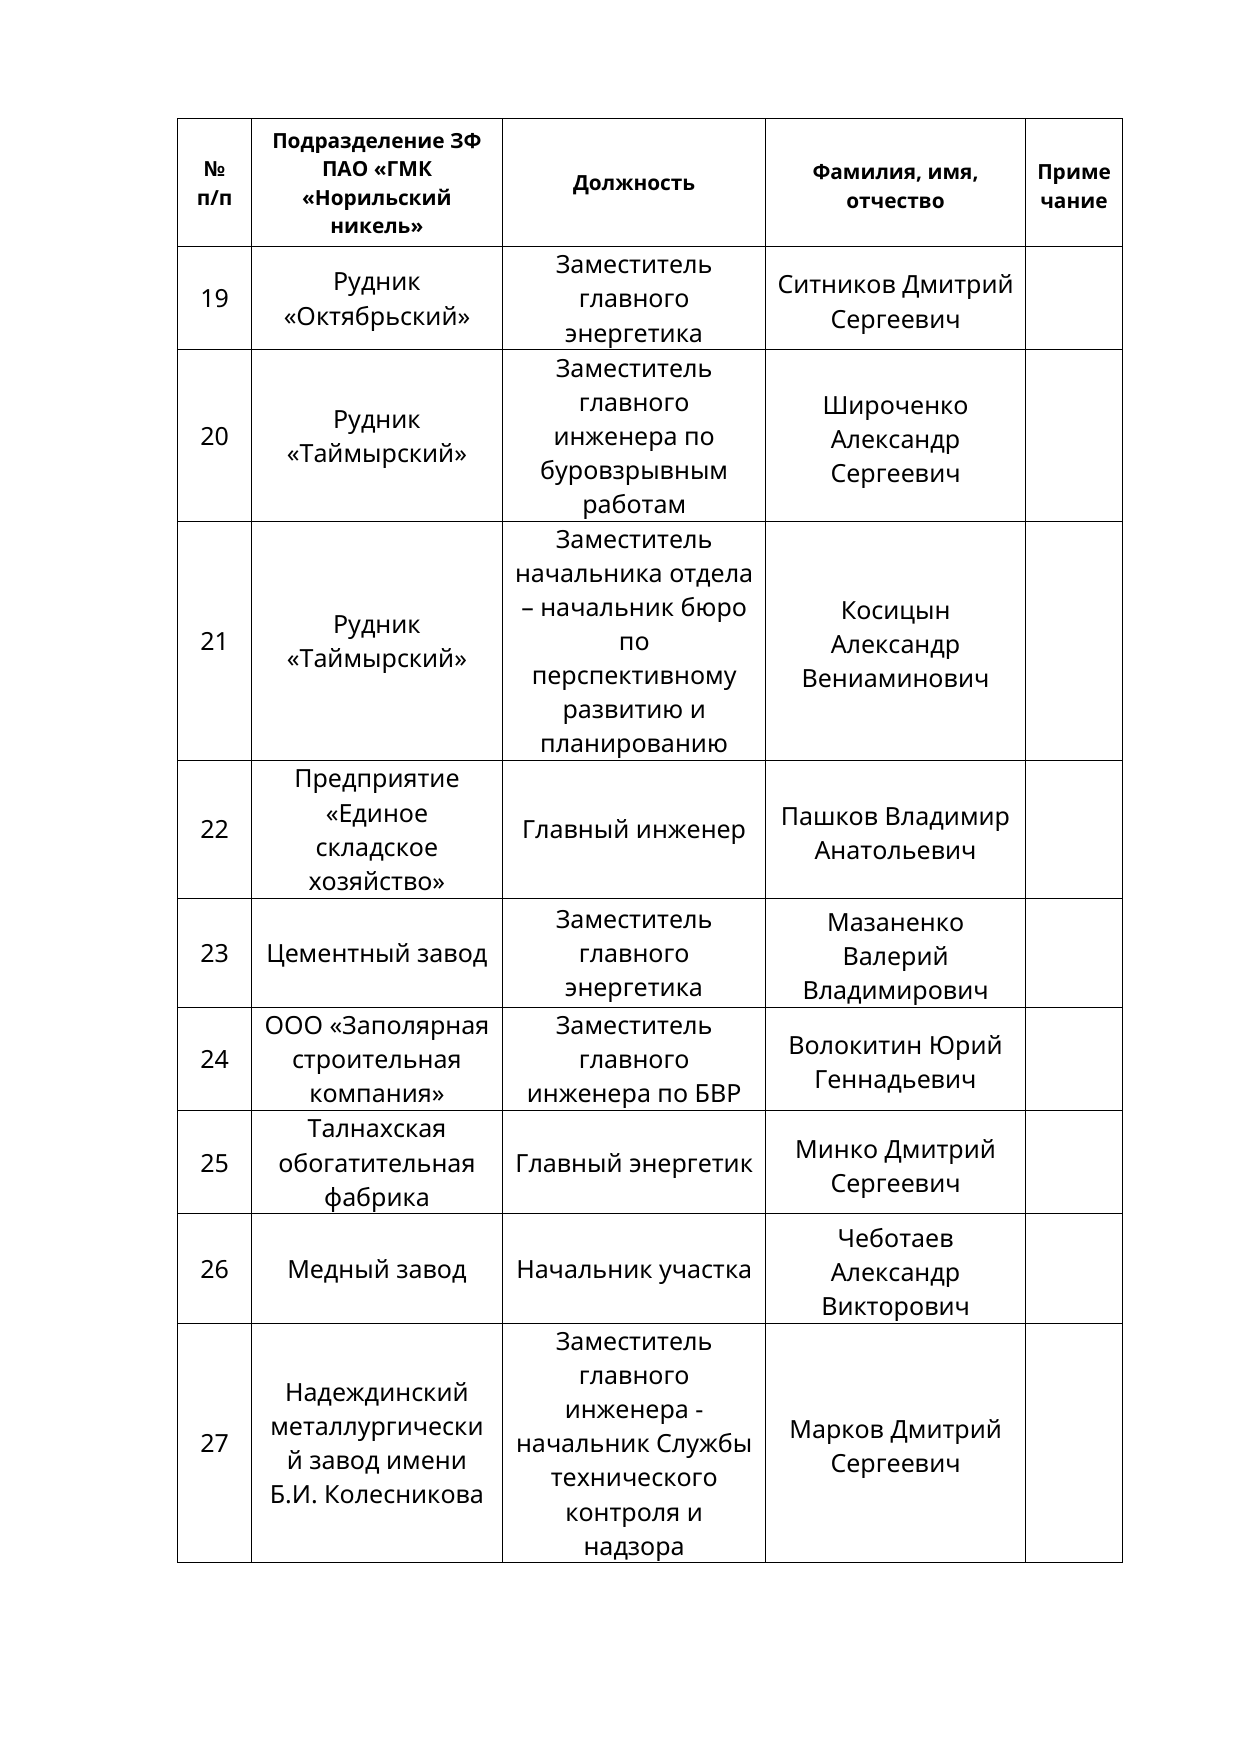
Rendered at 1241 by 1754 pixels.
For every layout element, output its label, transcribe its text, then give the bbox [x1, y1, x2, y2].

table_cell [1026, 247, 1122, 349]
table_cell ООО «Заполярная строительная компания» [252, 1008, 502, 1110]
table_cell Рудник «Таймырский» [252, 522, 502, 760]
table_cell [252, 1324, 502, 1562]
table_cell Пашков Владимир Анатольевич [766, 761, 1025, 897]
table_cell Медный завод [252, 1214, 502, 1323]
table_cell 20 [178, 350, 251, 521]
table_cell 22 [178, 761, 251, 897]
table_cell 21 [178, 522, 251, 760]
table_cell Начальник участка [503, 1214, 765, 1323]
table_cell 27 [178, 1324, 251, 1562]
table_header № п/п [178, 119, 251, 246]
table_cell [1026, 1214, 1122, 1323]
table_cell Рудник «Октябрьский» [252, 247, 502, 349]
table_cell Заместитель главного энергетика [503, 899, 765, 1007]
table_cell Главный инженер [503, 761, 765, 897]
table_cell Предприятие «Единое складское хозяйство» [252, 761, 502, 897]
table_cell Марков Дмитрий Сергеевич [766, 1324, 1025, 1562]
table_cell Мазаненко Валерий Владимирович [766, 899, 1025, 1007]
table_cell Минко Дмитрий Сергеевич [766, 1111, 1025, 1213]
table_cell Заместитель главного инженера - начальник Службы технического контроля и надзора [503, 1324, 765, 1562]
table_cell Заместитель главного энергетика [503, 247, 765, 349]
table_cell Волокитин Юрий Геннадьевич [766, 1008, 1025, 1110]
table_cell Цементный завод [252, 899, 502, 1007]
table_cell Заместитель главного инженера по буровзрывным работам [503, 350, 765, 521]
table_cell Рудник «Таймырский» [252, 350, 502, 521]
table_cell [1026, 350, 1122, 521]
table_cell 23 [178, 899, 251, 1007]
table_cell 19 [178, 247, 251, 349]
table_cell 25 [178, 1111, 251, 1213]
table_cell Ситников Дмитрий Сергеевич [766, 247, 1025, 349]
table_cell Широченко Александр Сергеевич [766, 350, 1025, 521]
table_cell [1026, 1324, 1122, 1562]
table_header Фамилия, имя, отчество [766, 119, 1025, 246]
table_cell [1026, 899, 1122, 1007]
table_header Примечание [1026, 119, 1122, 246]
table_cell Главный энергетик [503, 1111, 765, 1213]
table_cell 24 [178, 1008, 251, 1110]
table_cell [1026, 761, 1122, 897]
table_cell Заместитель главного инженера по БВР [503, 1008, 765, 1110]
table_cell Заместитель начальника отдела – начальник бюро по перспективному развитию и планированию [503, 522, 765, 760]
table_cell Чеботаев Александр Викторович [766, 1214, 1025, 1323]
table_cell Косицын Александр Вениаминович [766, 522, 1025, 760]
table_header Подразделение ЗФ ПАО «ГМК «Норильский никель» [252, 119, 502, 246]
table_cell [1026, 1008, 1122, 1110]
table_cell 26 [178, 1214, 251, 1323]
table_cell [1026, 522, 1122, 760]
table_cell [1026, 1111, 1122, 1213]
table_cell Талнахская обогатительная фабрика [252, 1111, 502, 1213]
table_header Должность [503, 119, 765, 246]
